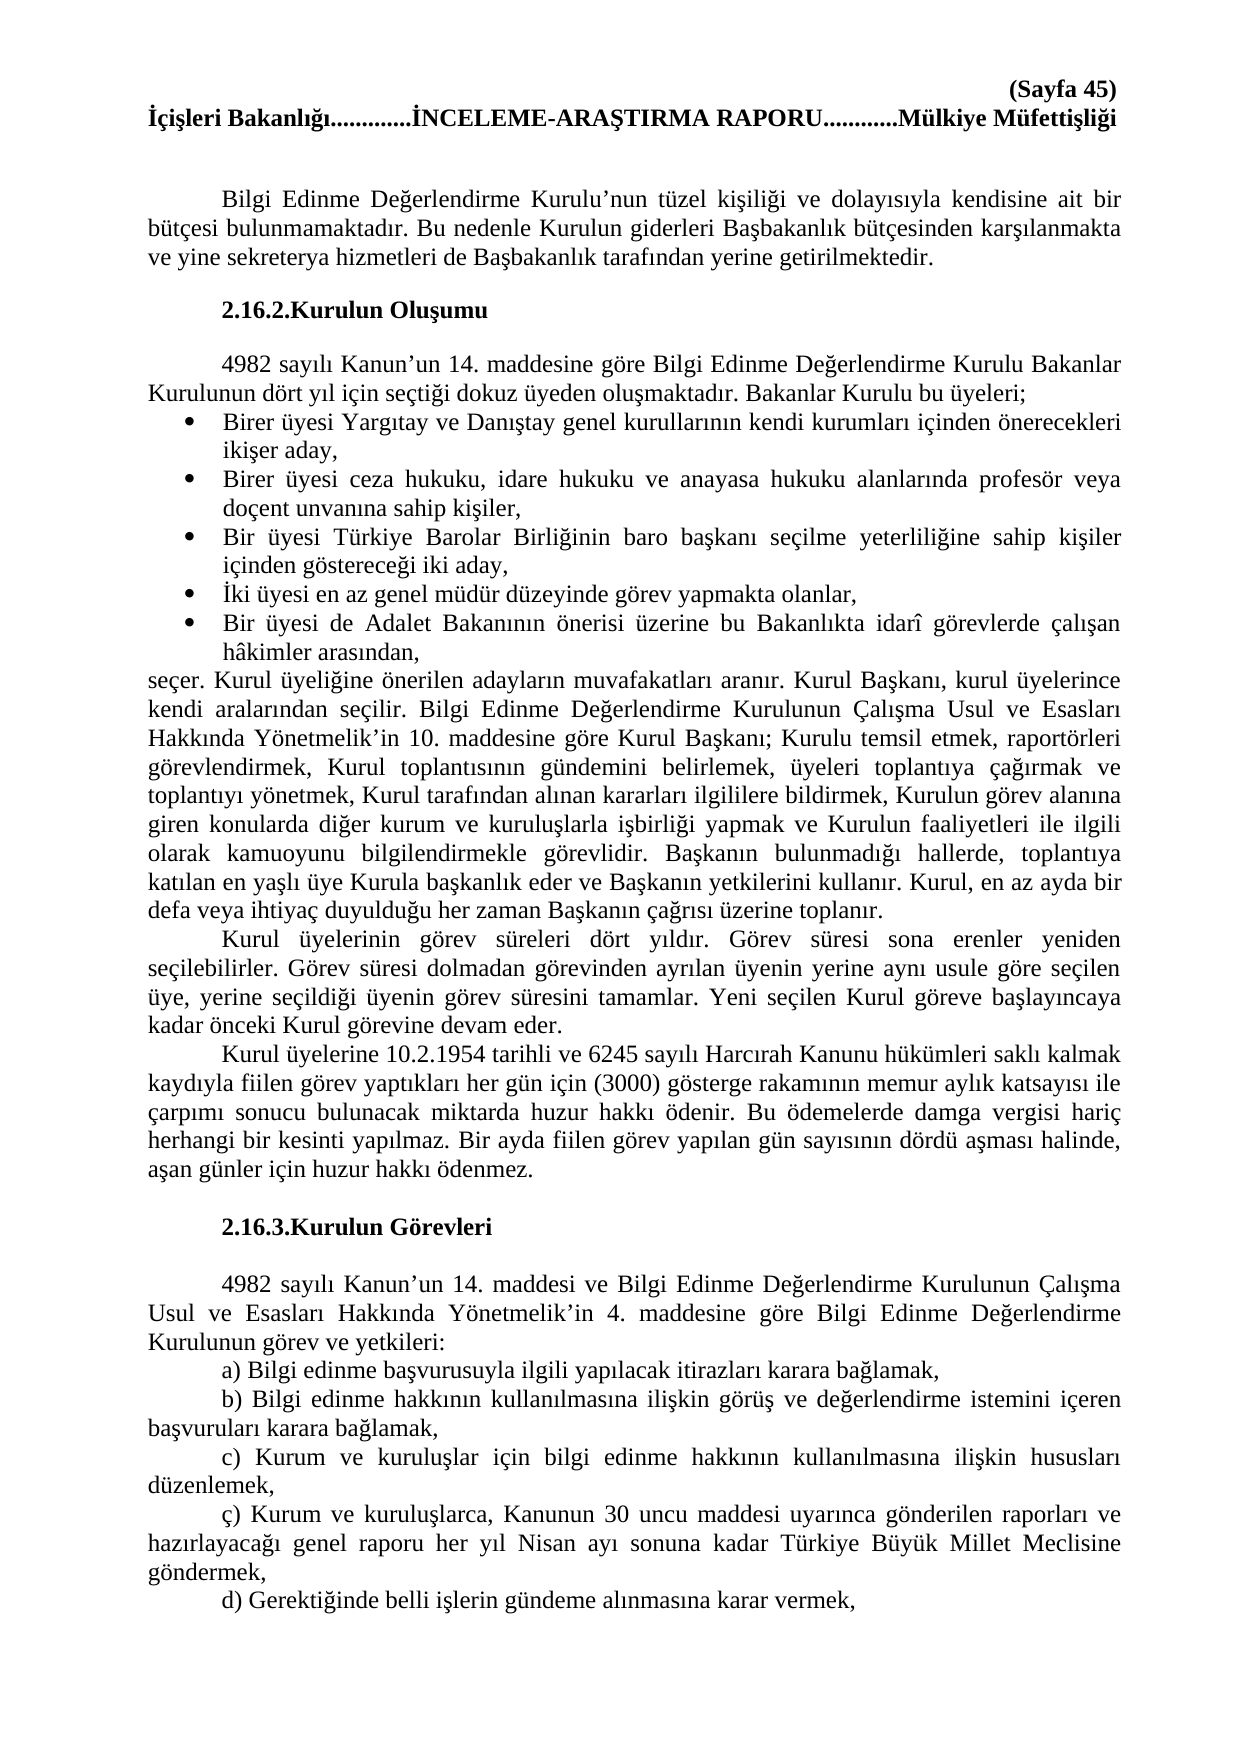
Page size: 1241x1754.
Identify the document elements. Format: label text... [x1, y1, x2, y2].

text Kurul üyelerinin görev süreleri dört yıldır. Görev süresi sona erenler yeniden seçilebilirler. Görev süresi dolmadan görevinden ayrılan üyenin yerine aynı usule göre seçilen üye, yerine seçildiği üyenin görev süresini tamamlar. Yeni seçilen Kurul göreve başlayıncaya kadar önceki Kurul görevine devam eder. [148, 924, 1122, 1039]
text ç) Kurum ve kuruluşlarca, Kanunun 30 uncu maddesi uyarınca gönderilen raporları ve hazırlayacağı genel raporu her yıl Nisan ayı sonuna kadar Türkiye Büyük Millet Meclisine göndermek, [148, 1499, 1122, 1585]
text d) Gerektiğinde belli işlerin gündeme alınmasına karar vermek, [148, 1585, 1122, 1614]
list İki üyesi en az genel müdür düzeyinde görev yapmakta olanlar, [185, 579, 1122, 608]
text Kurul üyelerine 10.2.1954 tarihli ve 6245 sayılı Harcırah Kanunu hükümleri saklı kalmak kaydıyla fiilen görev yaptıkları her gün için (3000) gösterge rakamının memur aylık katsayısı ile çarpımı sonucu bulunacak miktarda huzur hakkı ödenir. Bu ödemelerde damga vergisi hariç herhangi bir kesinti yapılmaz. Bir ayda fiilen görev yapılan gün sayısının dördü aşması halinde, aşan günler için huzur hakkı ödenmez. [148, 1039, 1122, 1183]
text 2.16.2.Kurulun Oluşumu [148, 295, 1122, 324]
text c) Kurum ve kuruluşlar için bilgi edinme hakkının kullanılmasına ilişkin hususları düzenlemek, [148, 1442, 1122, 1499]
text a) Bilgi edinme başvurusuyla ilgili yapılacak itirazları karara bağlamak, [148, 1355, 1122, 1384]
text 2.16.3.Kurulun Görevleri [148, 1212, 1122, 1240]
text Bilgi Edinme Değerlendirme Kurulu’nun tüzel kişiliği ve dolayısıyla kendisine ait bir bütçesi bulunmamaktadır. Bu nedenle Kurulun giderleri Başbakanlık bütçesinden karşılanmakta ve yine sekreterya hizmetleri de Başbakanlık tarafından yerine getirilmektedir. [148, 184, 1122, 270]
list Bir üyesi Türkiye Barolar Birliğinin baro başkanı seçilme yeterliliğine sahip kişiler içinden göstereceği iki aday, [185, 522, 1122, 579]
text 4982 sayılı Kanun’un 14. maddesine göre Bilgi Edinme Değerlendirme Kurulu Bakanlar Kurulunun dört yıl için seçtiği dokuz üyeden oluşmaktadır. Bakanlar Kurulu bu üyeleri; [148, 349, 1122, 407]
text b) Bilgi edinme hakkının kullanılmasına ilişkin görüş ve değerlendirme istemini içeren başvuruları karara bağlamak, [148, 1384, 1122, 1442]
text seçer. Kurul üyeliğine önerilen adayların muvafakatları aranır. Kurul Başkanı, kurul üyelerince kendi aralarından seçilir. Bilgi Edinme Değerlendirme Kurulunun Çalışma Usul ve Esasları Hakkında Yönetmelik’in 10. maddesine göre Kurul Başkanı; Kurulu temsil etmek, raportörleri görevlendirmek, Kurul toplantısının gündemini belirlemek, üyeleri toplantıya çağırmak ve toplantıyı yönetmek, Kurul tarafından alınan kararları ilgililere bildirmek, Kurulun görev alanına giren konularda diğer kurum ve kuruluşlarla işbirliği yapmak ve Kurulun faaliyetleri ile ilgili olarak kamuoyunu bilgilendirmekle görevlidir. Başkanın bulunmadığı hallerde, toplantıya katılan en yaşlı üye Kurula başkanlık eder ve Başkanın yetkilerini kullanır. Kurul, en az ayda bir defa veya ihtiyaç duyulduğu her zaman Başkanın çağrısı üzerine toplanır. [148, 665, 1122, 924]
list Bir üyesi de Adalet Bakanının önerisi üzerine bu Bakanlıkta idarî görevlerde çalışan hâkimler arasından, [185, 608, 1122, 665]
list Birer üyesi Yargıtay ve Danıştay genel kurullarının kendi kurumları içinden önerecekleri ikişer aday, [185, 407, 1122, 464]
text 4982 sayılı Kanun’un 14. maddesi ve Bilgi Edinme Değerlendirme Kurulunun Çalışma Usul ve Esasları Hakkında Yönetmelik’in 4. maddesine göre Bilgi Edinme Değerlendirme Kurulunun görev ve yetkileri: [148, 1269, 1122, 1355]
list Birer üyesi ceza hukuku, idare hukuku ve anayasa hukuku alanlarında profesör veya doçent unvanına sahip kişiler, [185, 464, 1122, 522]
